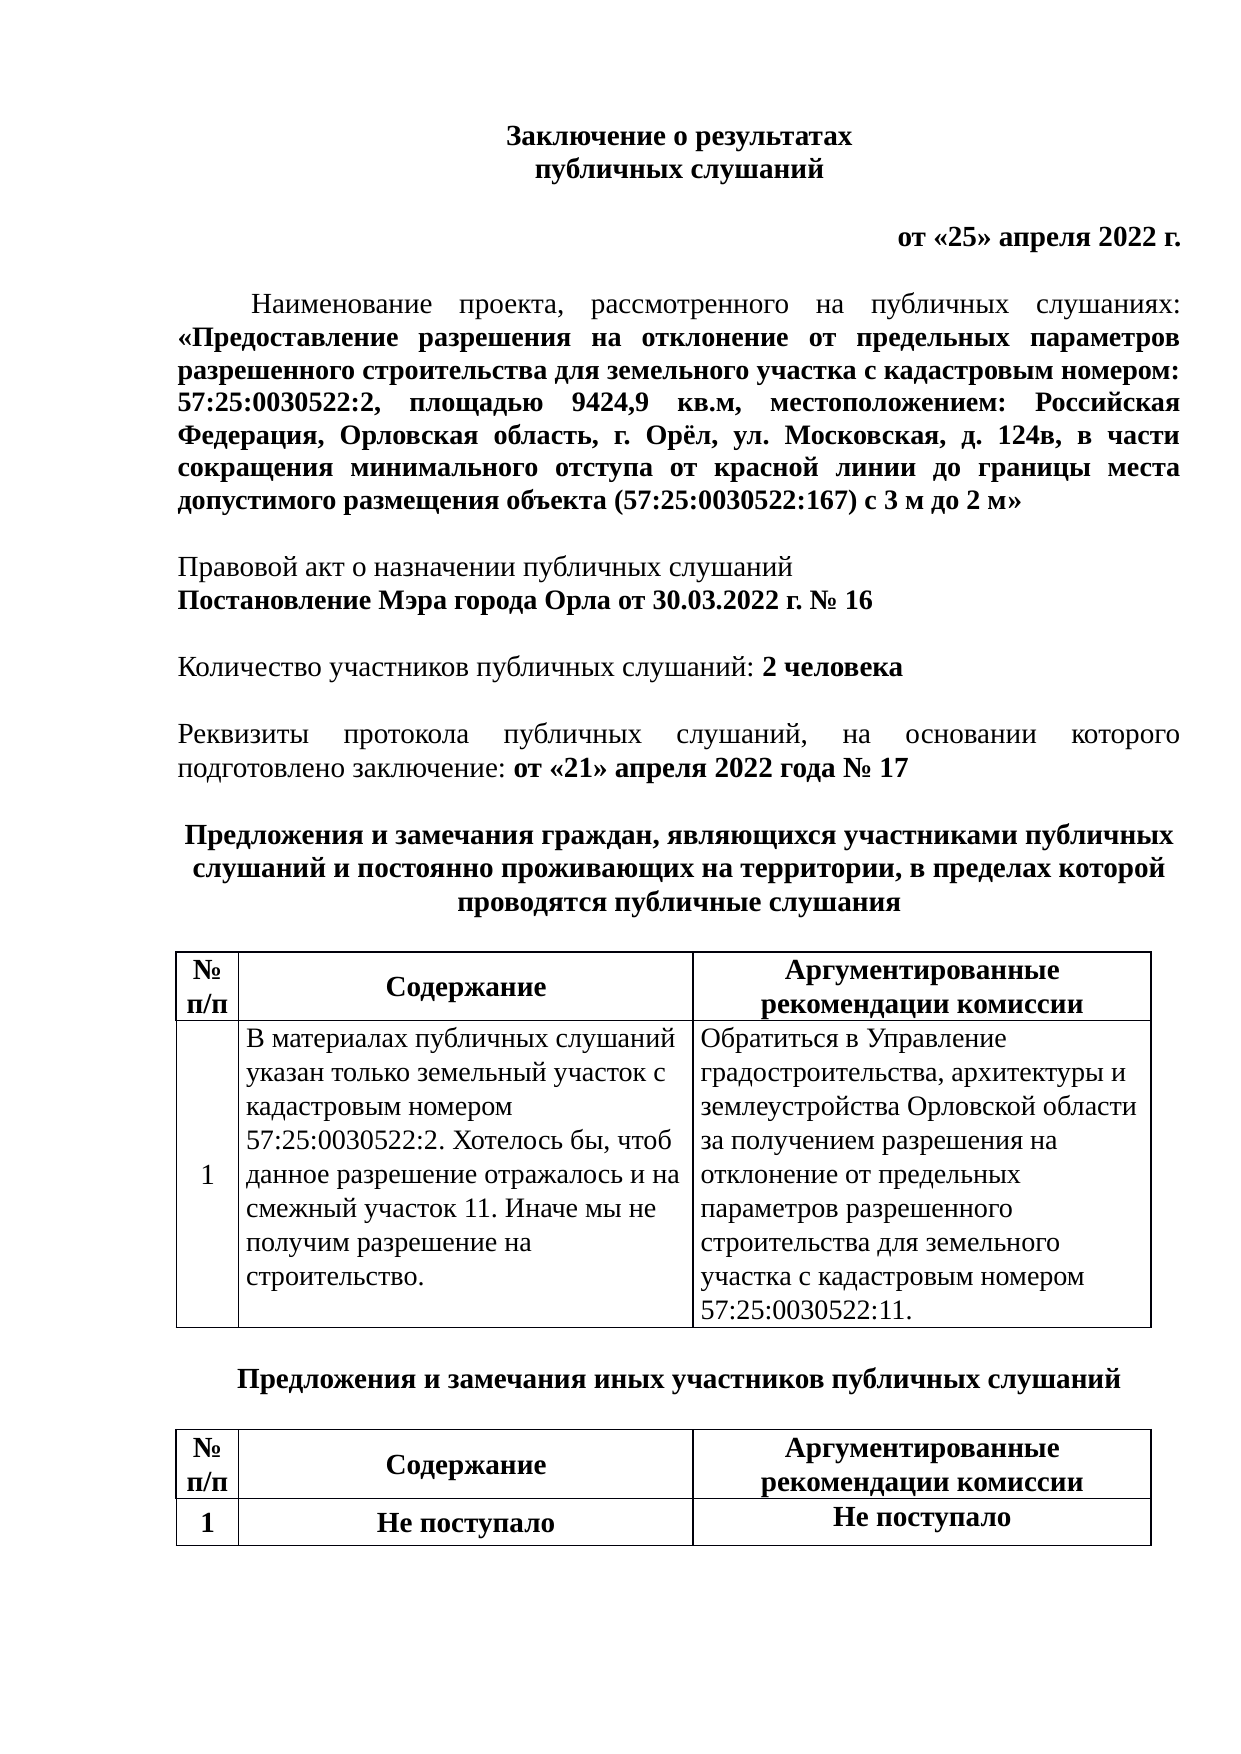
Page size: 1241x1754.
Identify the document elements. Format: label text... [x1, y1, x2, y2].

text Правовой акт о назначении публичных слушаний [177, 549, 1181, 583]
text Реквизиты протокола публичных слушаний, на основании которого подготовлено заключение: от «21» апреля 2022 года № 17 [177, 716, 1181, 783]
table_cell Не поступало [694, 1499, 1150, 1545]
table_header Аргументированные рекомендации комиссии [694, 953, 1150, 1019]
table_cell Не поступало [239, 1499, 692, 1545]
table_cell 1 [177, 1021, 238, 1327]
table_cell 1 [177, 1499, 238, 1545]
table_header № п/п [177, 1430, 238, 1497]
table_header Содержание [239, 1430, 692, 1497]
table_cell Обратиться в Управление градостроительства, архитектуры и землеустройства Орловской области за получением разрешения на отклонение от предельных параметров разрешенного строительства для земельного участка с кадастровым номером 57:25:0030522:11. [694, 1021, 1150, 1327]
text Предложения и замечания иных участников публичных слушаний [177, 1362, 1181, 1395]
text Постановление Мэра города Орла от 30.03.2022 г. № 16 [177, 583, 1181, 616]
table_header Аргументированные рекомендации комиссии [694, 1430, 1150, 1497]
table_header № п/п [177, 953, 238, 1019]
text Наименование проекта, рассмотренного на публичных слушаниях: «Предоставление разрешения на отклонение от предельных параметров разрешенного строительства для земельного участка с кадастровым номером: 57:25:0030522:2, площадью 9424,9 кв.м, местоположением: Российская Федерация, Орловская область, г. Орёл, ул. Московская, д. 124в, в части сокращения минимального отступа от красной линии до границы места допустимого размещения объекта (57:25:0030522:167) с 3 м до 2 м» [177, 286, 1181, 516]
text публичных слушаний [177, 152, 1181, 185]
text Предложения и замечания граждан, являющихся участниками публичных слушаний и постоянно проживающих на территории, в пределах которой проводятся публичные слушания [177, 817, 1181, 917]
text от «25» апреля 2022 г. [177, 219, 1181, 252]
text Заключение о результатах [177, 118, 1181, 152]
text Количество участников публичных слушаний: 2 человека [177, 649, 1181, 683]
table_cell В материалах публичных слушаний указан только земельный участок с кадастровым номером 57:25:0030522:2. Хотелось бы, чтоб данное разрешение отражалось и на смежный участок 11. Иначе мы не получим разрешение на строительство. [239, 1021, 692, 1327]
table_header Содержание [239, 953, 692, 1019]
